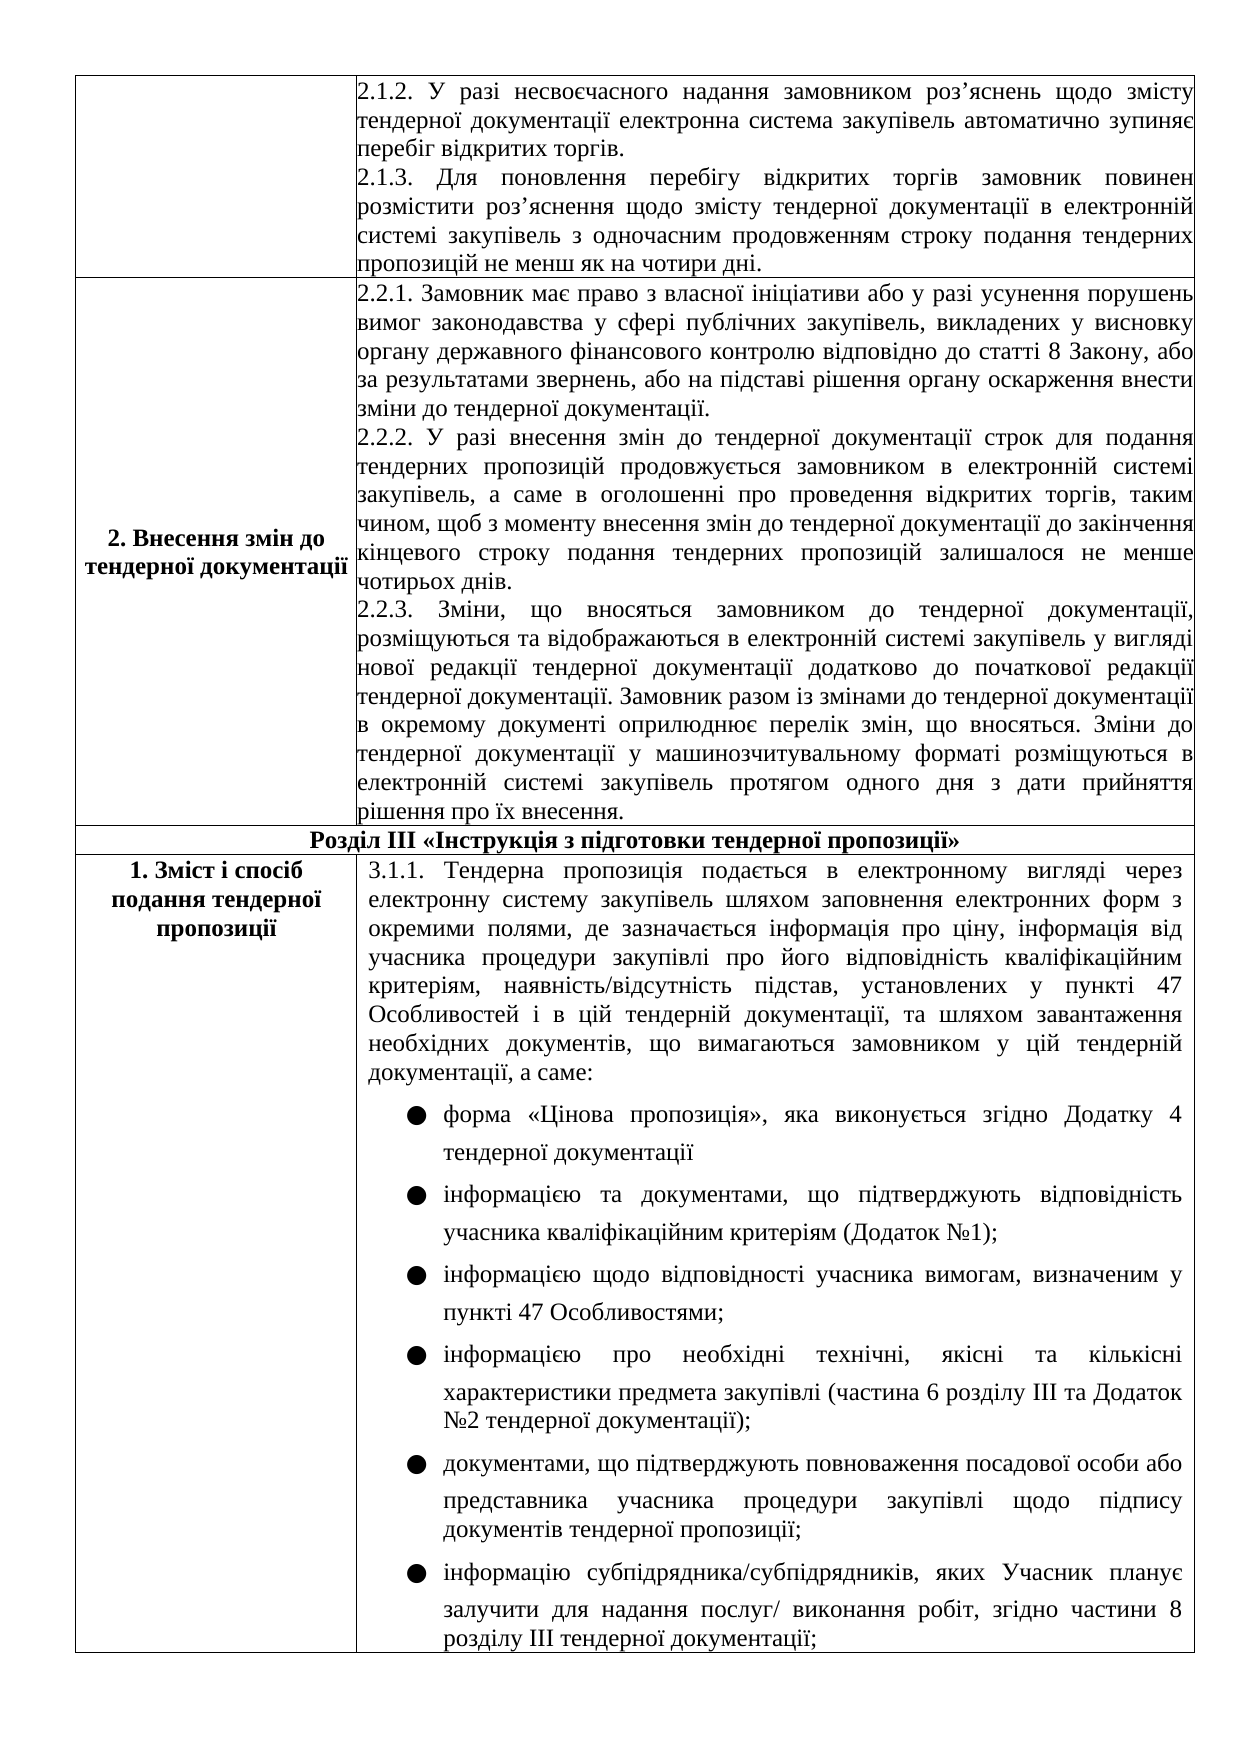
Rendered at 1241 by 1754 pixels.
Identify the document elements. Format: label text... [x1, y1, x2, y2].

table_cell 2. Внесення змін до тендерної документації [76, 278, 356, 824]
table_cell 2.2.1. Замовник має право з власної ініціативи або у разі усунення порушень вимог законодавства у сфері публічних закупівель, викладених у висновку органу державного фінансового контролю відповідно до статті 8 Закону, або за результатами звернень, або на підставі рішення органу оскарження внести зміни до тендерної документації. 2.2.2. У разі внесення змін до тендерної документації строк для подання тендерних пропозицій продовжується замовником в електронній системі закупівель, а саме в оголошенні про проведення відкритих торгів, таким чином, щоб з моменту внесення змін до тендерної документації до закінчення кінцевого строку подання тендерних пропозицій залишалося не менше чотирьох днів. 2.2.3. Зміни, що вносяться замовником до тендерної документації, розміщуються та відображаються в електронній системі закупівель у вигляді нової редакції тендерної документації додатково до початкової редакції тендерної документації. Замовник разом із змінами до тендерної документації в окремому документі оприлюднює перелік змін, що вносяться. Зміни до тендерної документації у машинозчитувальному форматі розміщуються в електронній системі закупівель протягом одного дня з дати прийняття рішення про їх внесення. [357, 278, 1194, 824]
table_cell Розділ III «Інструкція з підготовки тендерної пропозиції» [76, 826, 1194, 854]
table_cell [357, 76, 1194, 277]
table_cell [76, 855, 356, 1652]
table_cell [357, 855, 1194, 1652]
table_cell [76, 76, 356, 277]
